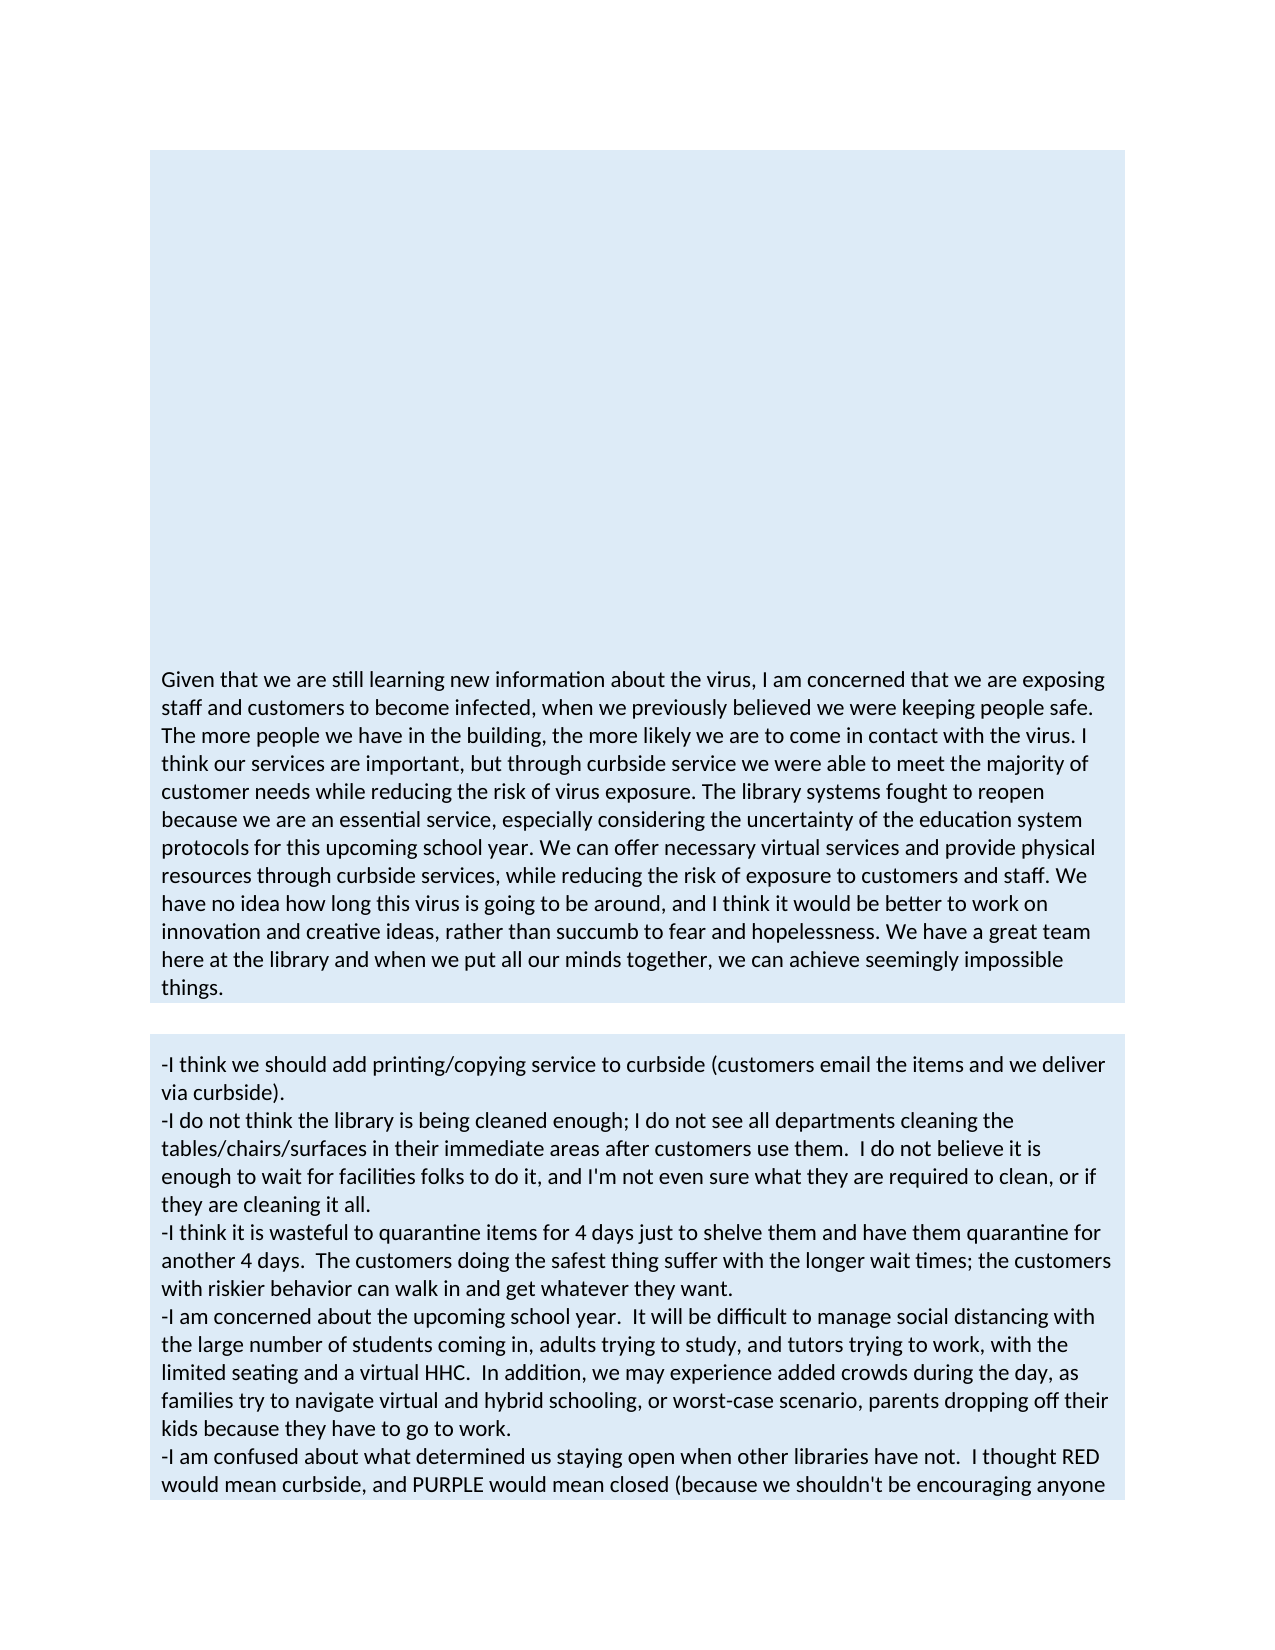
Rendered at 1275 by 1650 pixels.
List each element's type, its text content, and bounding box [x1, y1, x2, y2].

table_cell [150, 1034, 1125, 1500]
table_cell Given that we are still learning new information about the virus, I am concerned that we are exposing staff and customers to become infected, when we previously believed we were keeping people safe. The more people we have in the building, the more likely we are to come in contact with the virus. I think our services are important, but through curbside service we were able to meet the majority of customer needs while reducing the risk of virus exposure. The library systems fought to reopen because we are an essential service, especially considering the uncertainty of the education system protocols for this upcoming school year. We can offer necessary virtual services and provide physical resources through curbside services, while reducing the risk of exposure to customers and staff. We have no idea how long this virus is going to be around, and I think it would be better to work on innovation and creative ideas, rather than succumb to fear and hopelessness. We have a great team here at the library and when we put all our minds together, we can achieve seemingly impossible things. [150, 150, 1125, 1003]
table_cell [150, 1003, 1125, 1034]
